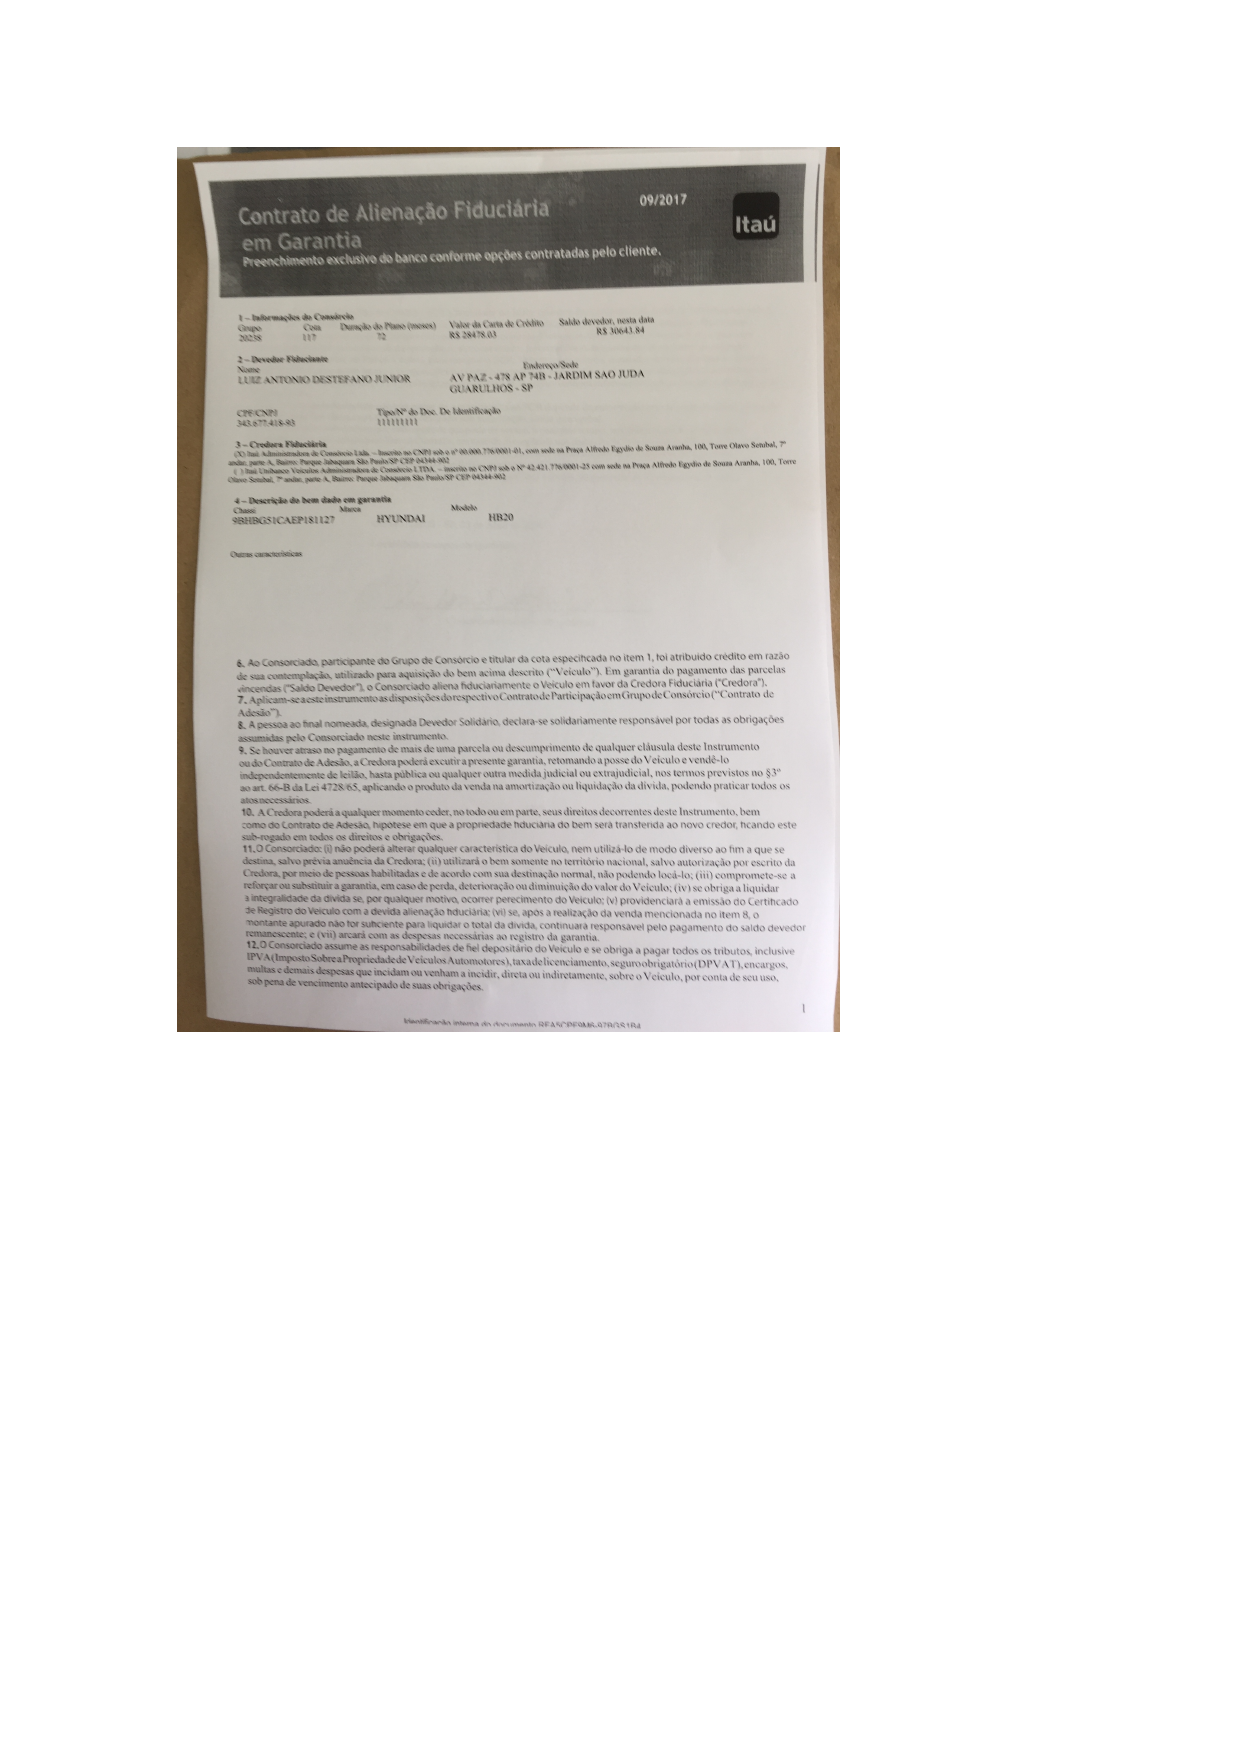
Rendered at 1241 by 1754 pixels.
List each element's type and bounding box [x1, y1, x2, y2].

picture [177, 147, 840, 1032]
